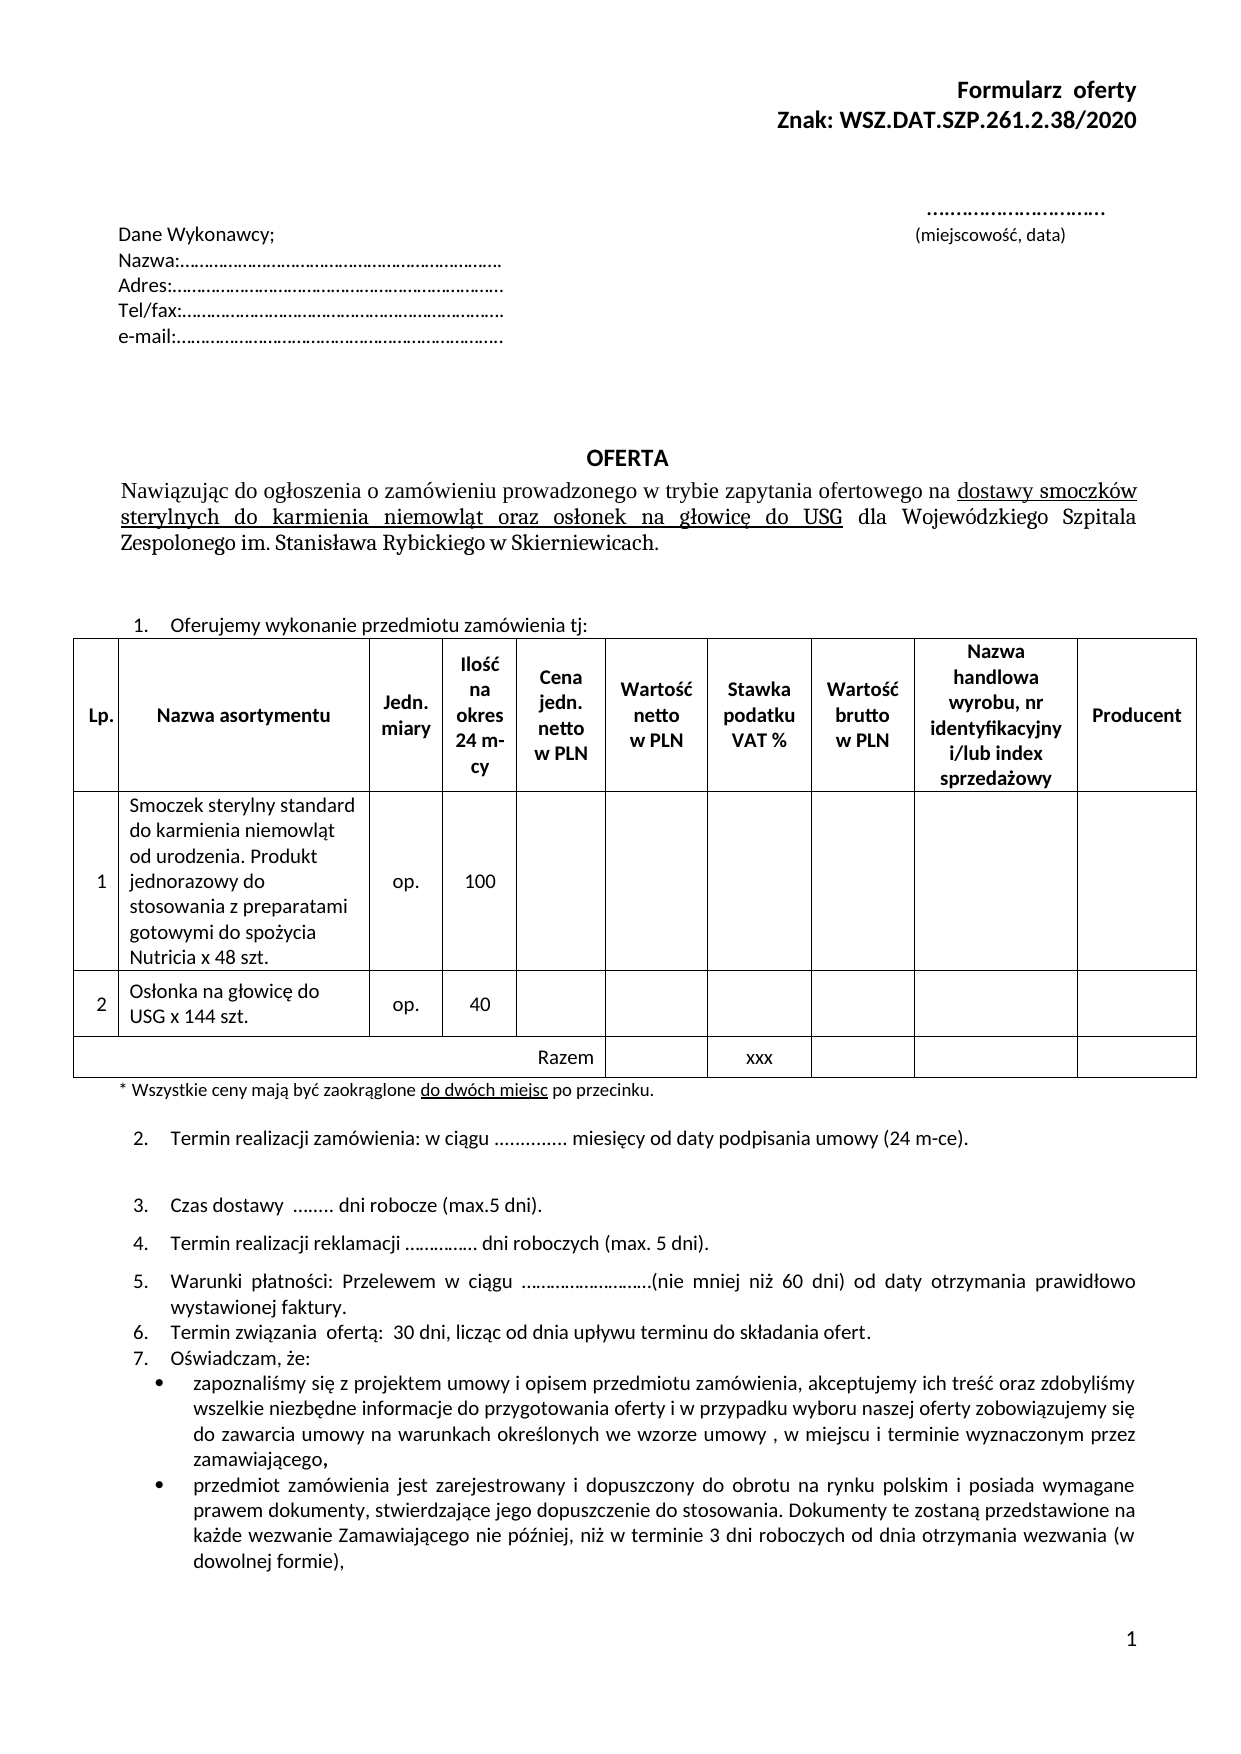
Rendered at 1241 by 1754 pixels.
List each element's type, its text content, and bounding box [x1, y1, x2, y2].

table_header Nazwa handlowa wyrobu, nr identyfikacyjny i/lub index sprzedażowy [915, 639, 1077, 791]
table_header Stawka podatku VAT % [708, 639, 811, 791]
table_cell [915, 1037, 1077, 1077]
table_header Wartość netto w PLN [606, 639, 707, 791]
table_cell [812, 1037, 914, 1077]
list Oświadczam, że: [133, 1374, 1137, 1399]
table_cell Osłonka na głowicę do USG x 144 szt. [119, 971, 369, 1036]
table_header Cena jedn. netto w PLN [517, 639, 605, 791]
table_cell xxx [708, 1037, 811, 1077]
table_cell [1078, 971, 1196, 1036]
table_cell op. [370, 971, 442, 1036]
list Termin realizacji reklamacji …………… dni roboczych (max. 5 dni). [133, 1259, 1137, 1285]
table_cell [517, 971, 605, 1036]
subtitle OFERTA [118, 442, 1137, 472]
list Czas dostawy …..... dni robocze (max.5 dni). [133, 1192, 1137, 1218]
table_cell 2 [74, 971, 118, 1036]
table_cell [708, 971, 811, 1036]
table_header Producent [1078, 639, 1196, 791]
table_cell [915, 971, 1077, 1036]
list zapoznaliśmy się z projektem umowy i opisem przedmiotu zamówienia, akceptujemy ich treść oraz zdobyliśmy wszelkie niezbędne informacje do przygotowania oferty i w przypadku wyboru naszej oferty zobowiązujemy się do zawarcia umowy na warunkach określonych we wzorze umowy , w miejscu i terminie wyznaczonym przez zamawiającego, [156, 1399, 1137, 1501]
text Nazwa:…………………………………………………………. [118, 247, 1137, 272]
table_header Wartość brutto w PLN [812, 639, 914, 791]
list Termin realizacji zamówienia: w ciągu .............. miesięcy od daty podpisania umowy (24 m-ce). [133, 1125, 1137, 1150]
table_cell 1 [74, 792, 118, 970]
table_header Lp. [74, 639, 118, 791]
text Tel/fax:…………………………………………………………. [118, 298, 1137, 323]
table_header Jedn. miary [370, 639, 442, 791]
table_cell [812, 971, 914, 1036]
table_cell 100 [443, 792, 516, 970]
table_header Ilość na okres 24 m-cy [443, 639, 516, 791]
table_cell op. [370, 792, 442, 970]
table_cell [708, 792, 811, 970]
table_cell [606, 971, 707, 1036]
text e-mail:………………………………………………………….. [118, 323, 1137, 348]
text Nawiązując do ogłoszenia o zamówieniu prowadzonego w trybie zapytania ofertowego na dostawy smoczków sterylnych do karmienia niemowląt oraz osłonek na głowicę do USG dla Wojewódzkiego Szpitala Zespolonego im. Stanisława Rybickiego w Skierniewicach. [121, 477, 1137, 557]
table_cell 40 [443, 971, 516, 1036]
list Warunki płatności: Przelewem w ciągu ………………………(nie mniej niż 60 dni) od daty otrzymania prawidłowo wystawionej faktury. [133, 1298, 1137, 1348]
table_cell [606, 792, 707, 970]
text ….……………………… [118, 191, 1137, 221]
list przedmiot zamówienia jest zarejestrowany i dopuszczony do obrotu na rynku polskim i posiada wymagane prawem dokumenty, stwierdzające jego dopuszczenie do stosowania. Dokumenty te zostaną przedstawione na każde wezwanie Zamawiającego nie później, niż w terminie 3 dni roboczych od dnia otrzymania wezwania (w dowolnej formie), [156, 1501, 1137, 1603]
table_cell [812, 792, 914, 970]
table_cell [517, 792, 605, 970]
text * Wszystkie ceny mają być zaokrąglone do dwóch miejsc po przecinku. [118, 1078, 1137, 1101]
table_header Nazwa asortymentu [119, 639, 369, 791]
list Termin związania ofertą: 30 dni, licząc od dnia upływu terminu do składania ofert. [133, 1348, 1137, 1374]
table_cell [1078, 1037, 1196, 1077]
table_cell [606, 1037, 707, 1077]
table_cell [1078, 792, 1196, 970]
table_cell Razem [74, 1037, 605, 1077]
text Dane Wykonawcy; (miejscowość, data) [118, 221, 1137, 247]
table_cell [915, 792, 1077, 970]
list Oferujemy wykonanie przedmiotu zamówienia tj: [133, 612, 1137, 637]
text Adres:…………………………………………………………… [118, 272, 1137, 298]
table_cell Smoczek sterylny standard do karmienia niemowląt od urodzenia. Produkt jednorazowy do stosowania z preparatami gotowymi do spożycia Nutricia x 48 szt. [119, 792, 369, 970]
